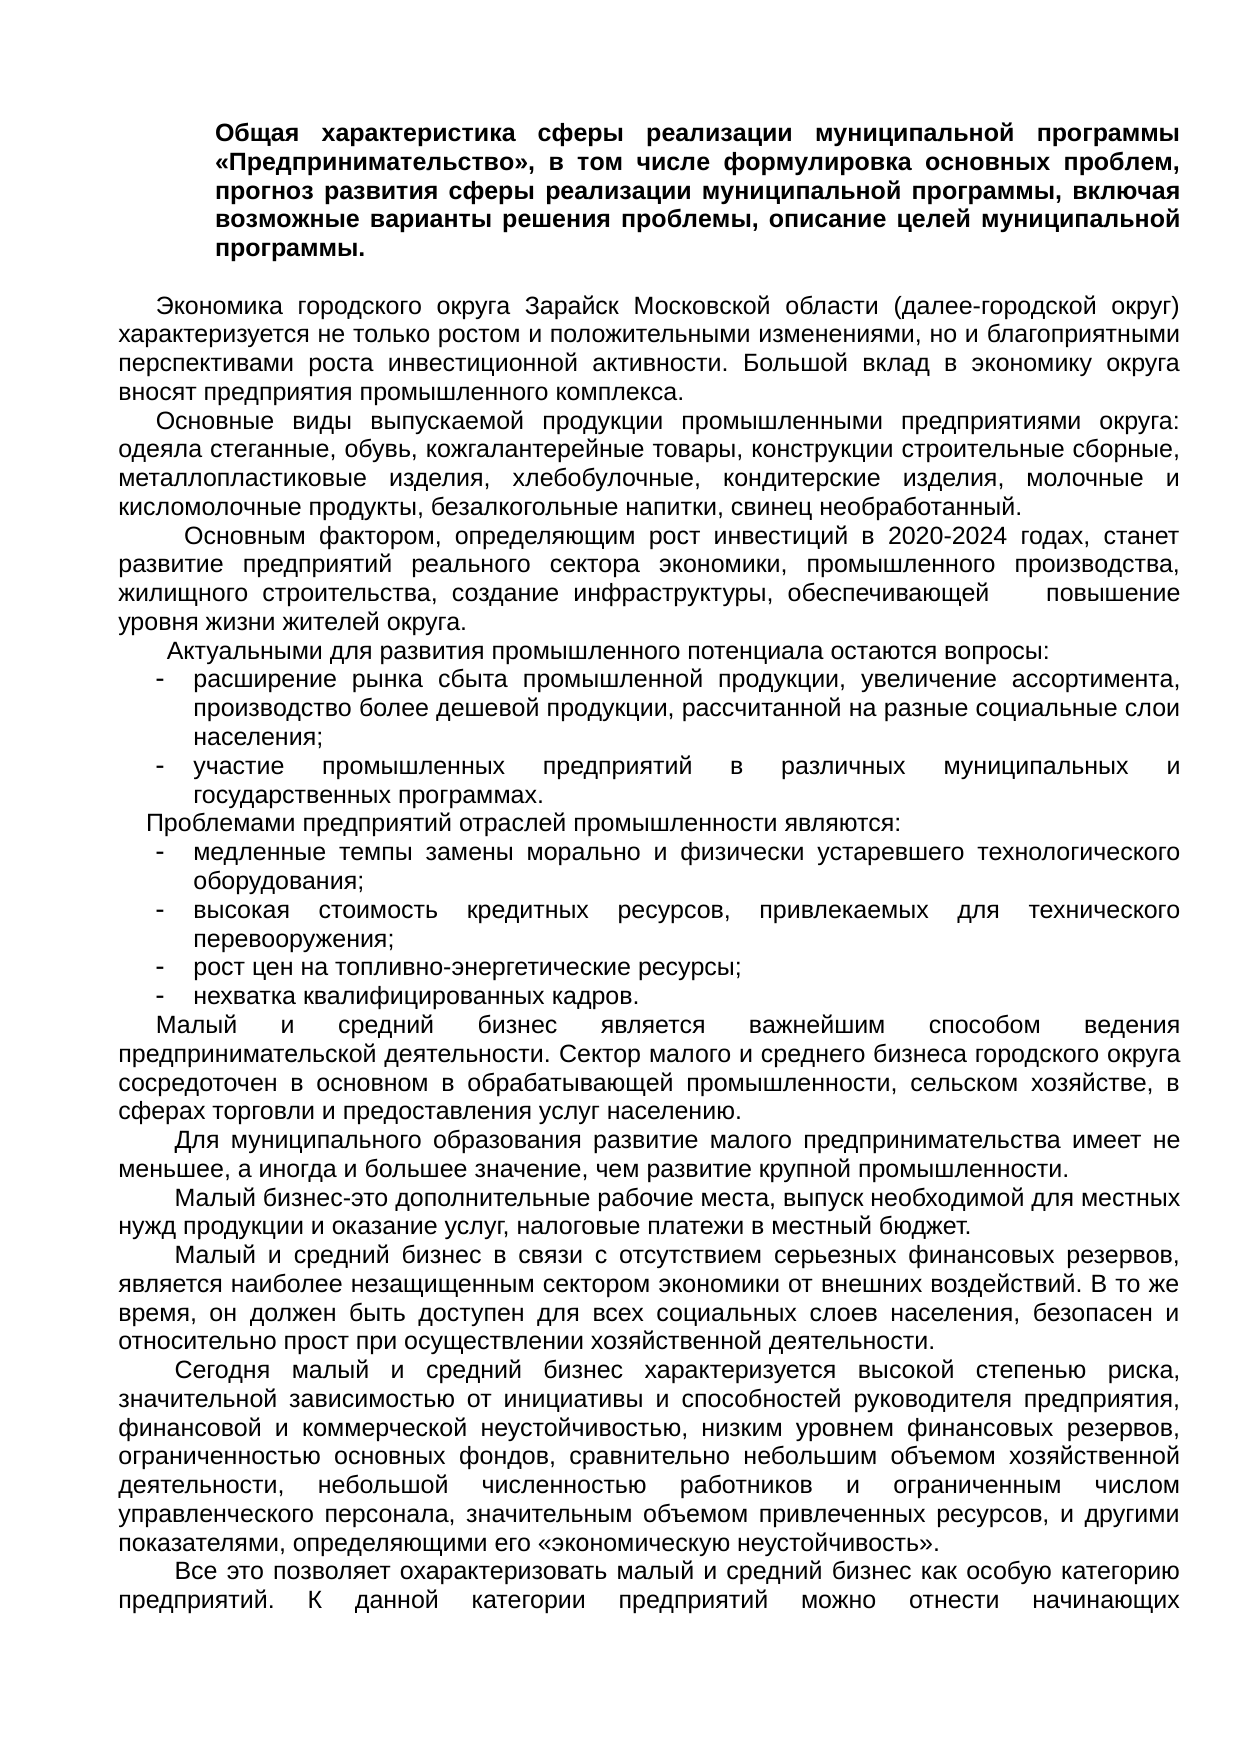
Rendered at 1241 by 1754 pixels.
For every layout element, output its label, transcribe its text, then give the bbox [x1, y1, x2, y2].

list высокая стоимость кредитных ресурсов, привлекаемых для технического перевооружения; [156, 895, 1181, 952]
text Малый и средний бизнес в связи с отсутствием серьезных финансовых резервов, является наиболее незащищенным сектором экономики от внешних воздействий. В то же время, он должен быть доступен для всех социальных слоев населения, безопасен и относительно прост при осуществлении хозяйственной деятельности. [118, 1240, 1181, 1355]
text Экономика городского округа Зарайск Московской области (далее-городской округ) характеризуется не только ростом и положительными изменениями, но и благоприятными перспективами роста инвестиционной активности. Большой вклад в экономику округа вносят предприятия промышленного комплекса. [118, 291, 1181, 406]
text Основным фактором, определяющим рост инвестиций в 2020-2024 годах, станет развитие предприятий реального сектора экономики, промышленного производства, жилищного строительства, создание инфраструктуры, обеспечивающей повышение уровня жизни жителей округа. [118, 521, 1181, 636]
list нехватка квалифицированных кадров. [156, 981, 1181, 1010]
text Сегодня малый и средний бизнес характеризуется высокой степенью риска, значительной зависимостью от инициативы и способностей руководителя предприятия, финансовой и коммерческой неустойчивостью, низким уровнем финансовых резервов, ограниченностью основных фондов, сравнительно небольшим объемом хозяйственной деятельности, небольшой численностью работников и ограниченным числом управленческого персонала, значительным объемом привлеченных ресурсов, и другими показателями, определяющими его «экономическую неустойчивость». [118, 1355, 1181, 1556]
list медленные темпы замены морально и физически устаревшего технологического оборудования; [156, 837, 1181, 895]
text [118, 1556, 1181, 1614]
text Проблемами предприятий отраслей промышленности являются: [118, 808, 1181, 837]
text Актуальными для развития промышленного потенциала остаются вопросы: [118, 636, 1181, 664]
list участие промышленных предприятий в различных муниципальных и государственных программах. [156, 751, 1181, 808]
text Малый и средний бизнес является важнейшим способом ведения предпринимательской деятельности. Сектор малого и среднего бизнеса городского округа сосредоточен в основном в обрабатывающей промышленности, сельском хозяйстве, в сферах торговли и предоставления услуг населению. [118, 1010, 1181, 1125]
text Основные виды выпускаемой продукции промышленными предприятиями округа: одеяла стеганные, обувь, кожгалантерейные товары, конструкции строительные сборные, металлопластиковые изделия, хлебобулочные, кондитерские изделия, молочные и кисломолочные продукты, безалкогольные напитки, свинец необработанный. [118, 406, 1181, 521]
text Общая характеристика сферы реализации муниципальной программы «Предпринимательство», в том числе формулировка основных проблем, прогноз развития сферы реализации муниципальной программы, включая возможные варианты решения проблемы, описание целей муниципальной программы. [215, 118, 1181, 262]
list рост цен на топливно-энергетические ресурсы; [156, 952, 1181, 981]
text Малый бизнес-это дополнительные рабочие места, выпуск необходимой для местных нужд продукции и оказание услуг, налоговые платежи в местный бюджет. [118, 1182, 1181, 1240]
text Для муниципального образования развитие малого предпринимательства имеет не меньшее, а иногда и большее значение, чем развитие крупной промышленности. [118, 1125, 1181, 1182]
list расширение рынка сбыта промышленной продукции, увеличение ассортимента, производство более дешевой продукции, рассчитанной на разные социальные слои населения; [156, 664, 1181, 751]
